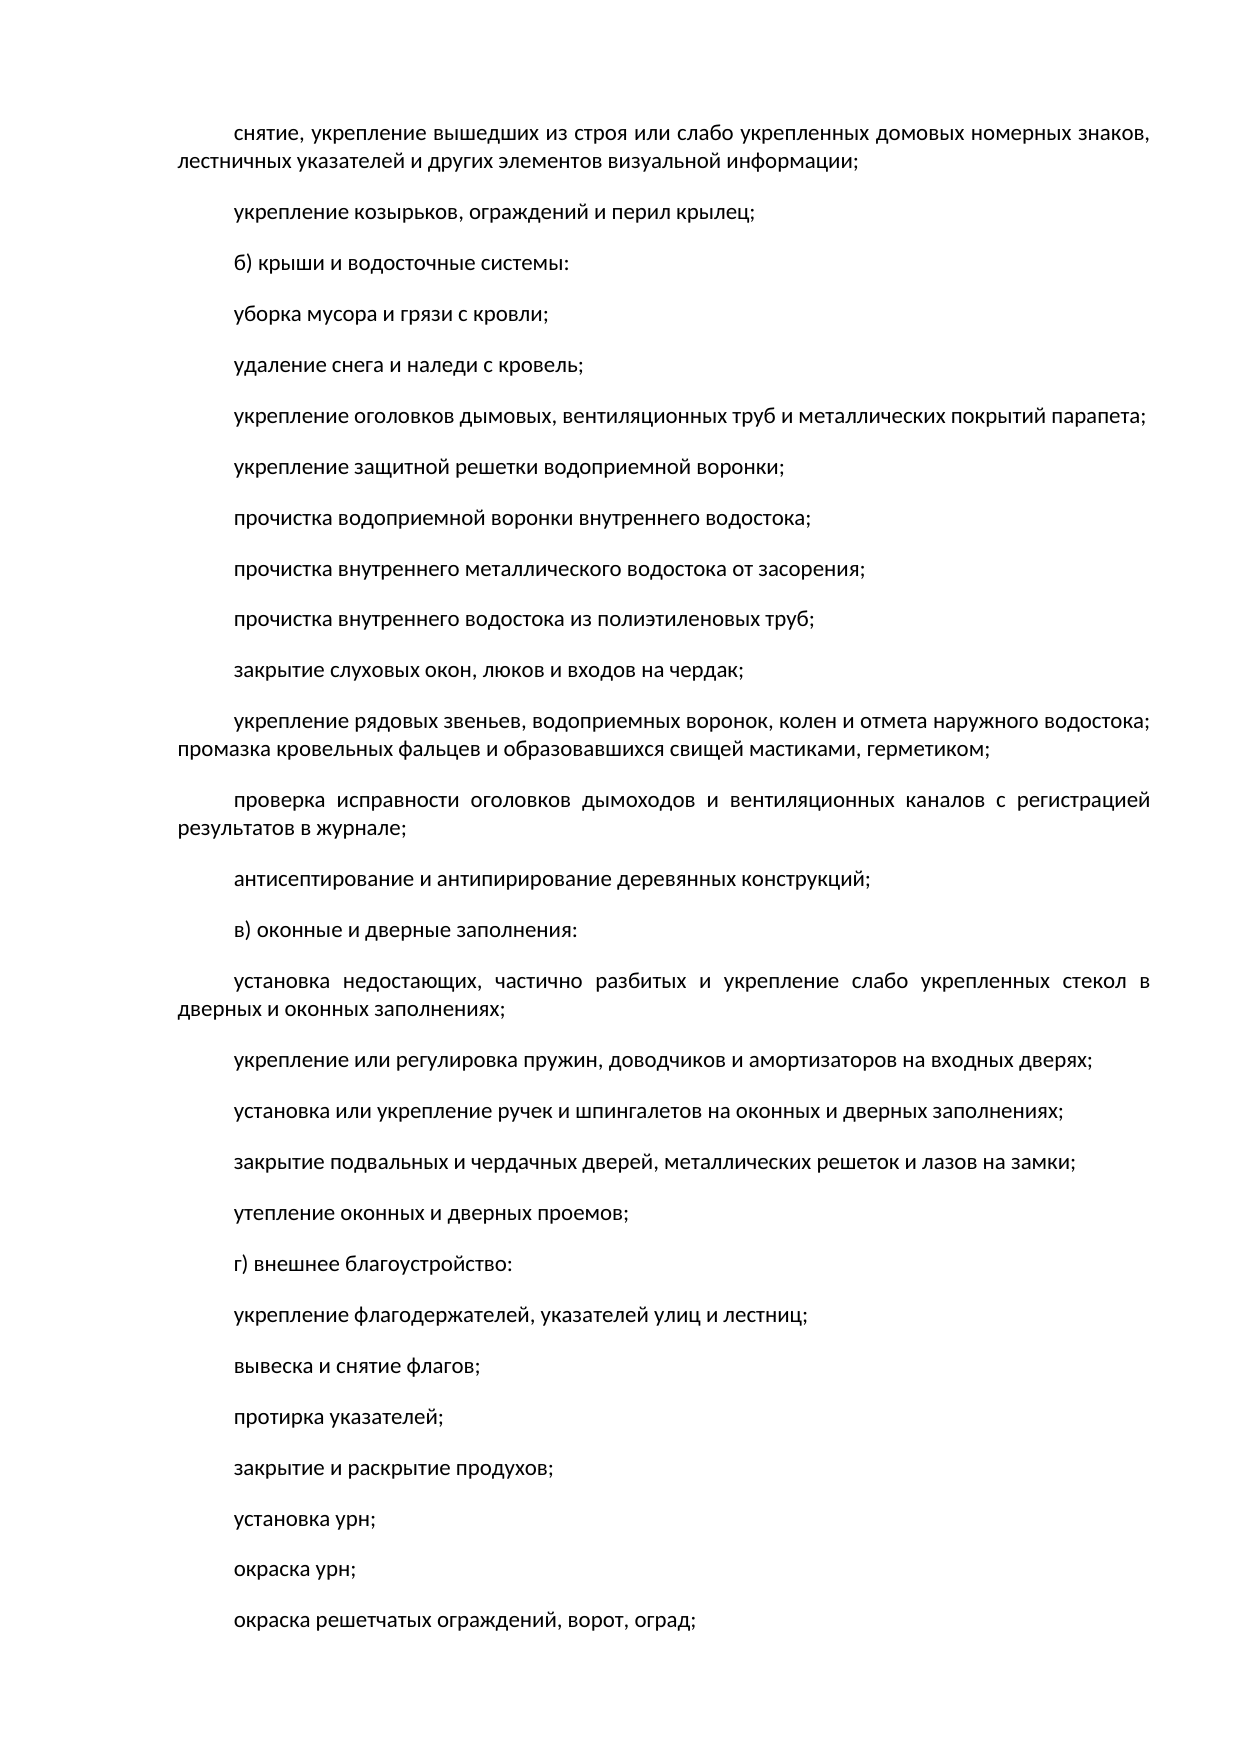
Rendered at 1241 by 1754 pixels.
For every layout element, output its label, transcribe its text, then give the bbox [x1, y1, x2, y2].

text закрытие подвальных и чердачных дверей, металлических решеток и лазов на замки; [177, 1147, 1152, 1175]
text удаление снега и наледи с кровель; [177, 350, 1152, 378]
text утепление оконных и дверных проемов; [177, 1198, 1152, 1226]
text укрепление флагодержателей, указателей улиц и лестниц; [177, 1300, 1152, 1328]
text прочистка внутреннего водостока из полиэтиленовых труб; [177, 604, 1152, 633]
text укрепление или регулировка пружин, доводчиков и амортизаторов на входных дверях; [177, 1045, 1152, 1073]
text закрытие слуховых окон, люков и входов на чердак; [177, 656, 1152, 683]
text установка или укрепление ручек и шпингалетов на оконных и дверных заполнениях; [177, 1096, 1152, 1124]
text снятие, укрепление вышедших из строя или слабо укрепленных домовых номерных знаков, лестничных указателей и других элементов визуальной информации; [177, 118, 1152, 174]
text окраска решетчатых ограждений, ворот, оград; [177, 1606, 1152, 1633]
text окраска урн; [177, 1554, 1152, 1583]
text б) крыши и водосточные системы: [177, 248, 1152, 276]
text проверка исправности оголовков дымоходов и вентиляционных каналов с регистрацией результатов в журнале; [177, 785, 1152, 841]
text установка урн; [177, 1504, 1152, 1532]
text протирка указателей; [177, 1402, 1152, 1430]
text г) внешнее благоустройство: [177, 1249, 1152, 1277]
text установка недостающих, частично разбитых и укрепление слабо укрепленных стекол в дверных и оконных заполнениях; [177, 966, 1152, 1022]
text прочистка водоприемной воронки внутреннего водостока; [177, 503, 1152, 531]
text прочистка внутреннего металлического водостока от засорения; [177, 554, 1152, 582]
text укрепление защитной решетки водоприемной воронки; [177, 452, 1152, 480]
text в) оконные и дверные заполнения: [177, 915, 1152, 943]
text укрепление козырьков, ограждений и перил крылец; [177, 197, 1152, 225]
text антисептирование и антипирирование деревянных конструкций; [177, 864, 1152, 892]
text укрепление оголовков дымовых, вентиляционных труб и металлических покрытий парапета; [177, 401, 1152, 429]
text закрытие и раскрытие продухов; [177, 1453, 1152, 1481]
text укрепление рядовых звеньев, водоприемных воронок, колен и отмета наружного водостока; промазка кровельных фальцев и образовавшихся свищей мастиками, герметиком; [177, 706, 1152, 762]
text уборка мусора и грязи с кровли; [177, 299, 1152, 327]
text вывеска и снятие флагов; [177, 1351, 1152, 1379]
